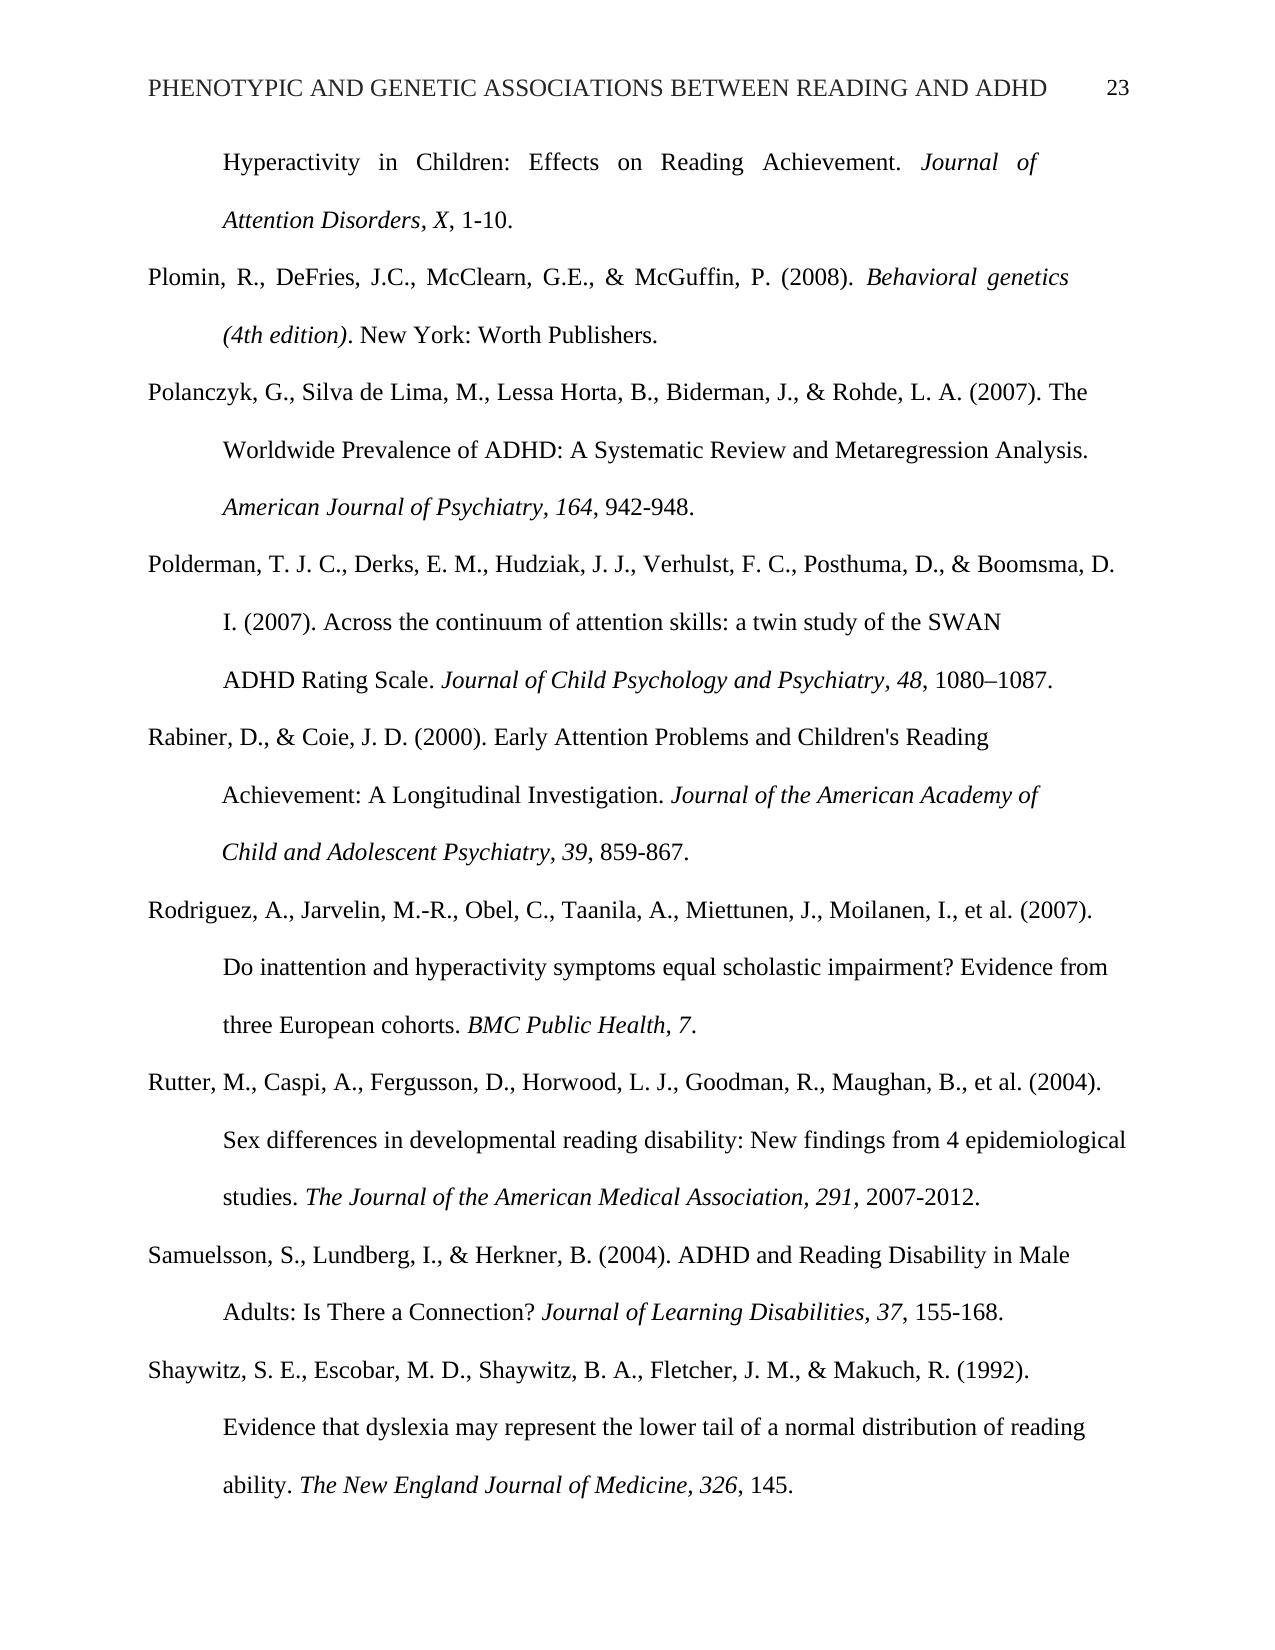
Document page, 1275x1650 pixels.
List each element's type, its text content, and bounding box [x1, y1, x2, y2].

text Sex differences in developmental reading disability: New findings from 4 epidemiological studies. The Journal of the American Medical Association, 291, 2007-2012. [223, 1125, 1129, 1211]
text Samuelsson, S., Lundberg, I., & Herkner, B. (2004). ADHD and Reading Disability in Male Adults: Is There a Connection? Journal of Learning Disabilities, 37, 155-168. [148, 1240, 1071, 1326]
text Rodriguez, A., Jarvelin, M.-R., Obel, C., Taanila, A., Miettunen, J., Moilanen, I., et al. (2007). Do inattention and hyperactivity symptoms equal scholastic impairment? Evidence from three European cohorts. BMC Public Health, 7. [148, 895, 1108, 1038]
text Shaywitz, S. E., Escobar, M. D., Shaywitz, B. A., Fletcher, J. M., & Makuch, R. (1992). [148, 1355, 1192, 1383]
text Rabiner, D., & Coie, J. D. (2000). Early Attention Problems and Children's Reading Achievement: A Longitudinal Investigation. Journal of the American Academy of Child and Adolescent Psychiatry, 39, 859-867. [148, 722, 1102, 866]
text Plomin, R., DeFries, J.C., McClearn, G.E., & McGuffin, P. (2008). Behavioral genetics (4th edition). New York: Worth Publishers. [148, 262, 1072, 348]
text Rutter, M., Caspi, A., Fergusson, D., Horwood, L. J., Goodman, R., Maughan, B., et al. (2004). [148, 1067, 1192, 1096]
list (2007). Across the continuum of attention skills: a twin study of the SWAN ADHD Rating Scale. Journal of Child Psychology and Psychiatry, 48, 1080–1087. [223, 607, 1079, 693]
text Hyperactivity in Children: Effects on Reading Achievement. Journal of Attention Disorders, X, 1-10. [223, 147, 1038, 233]
text Polanczyk, G., Silva de Lima, M., Lessa Horta, B., Biderman, J., & Rohde, L. A. (2007). The Worldwide Prevalence of ADHD: A Systematic Review and Metaregression Analysis. American Journal of Psychiatry, 164, 942-948. [148, 377, 1089, 521]
text Polderman, T. J. C., Derks, E. M., Hudziak, J. J., Verhulst, F. C., Posthuma, D., & Boomsma, D. [148, 550, 1192, 578]
text Evidence that dyslexia may represent the lower tail of a normal distribution of reading ability. The New England Journal of Medicine, 326, 145. [223, 1412, 1088, 1498]
